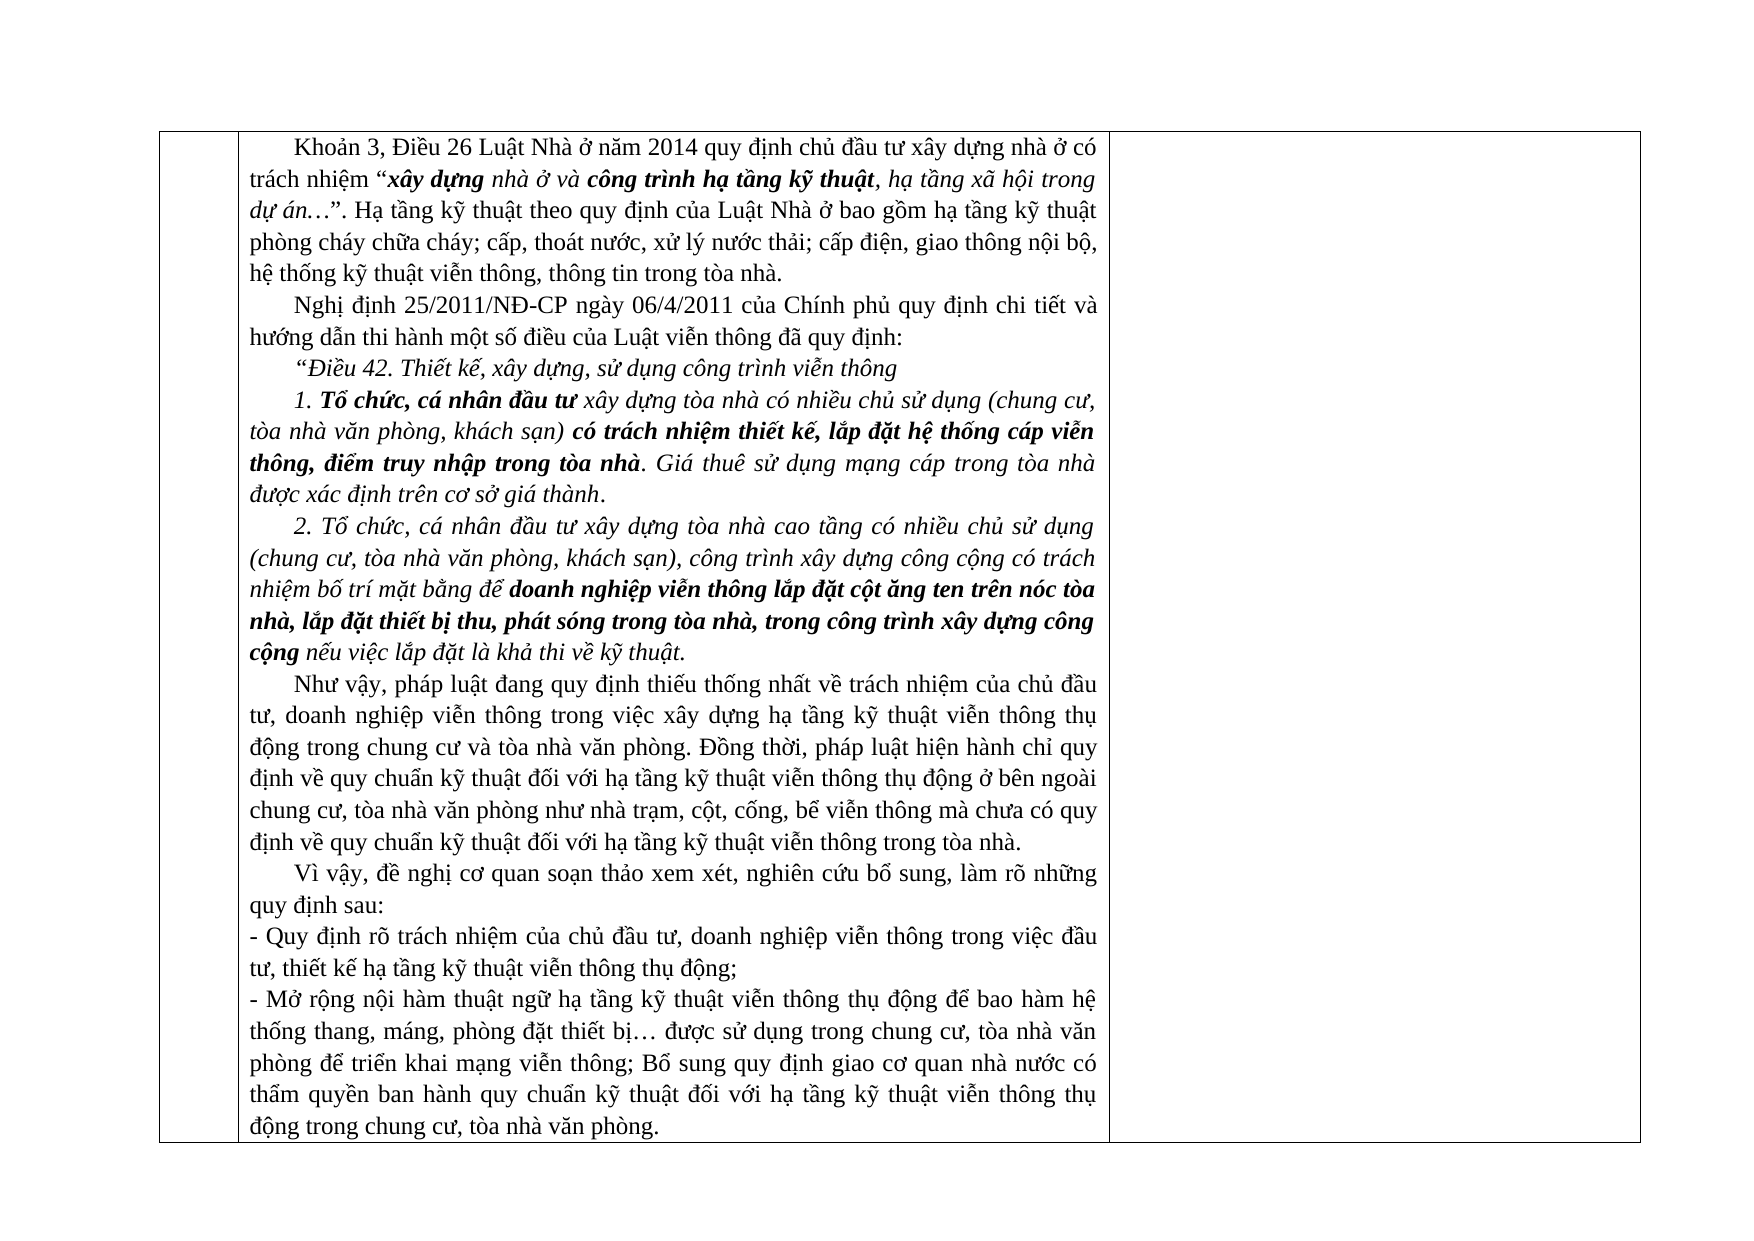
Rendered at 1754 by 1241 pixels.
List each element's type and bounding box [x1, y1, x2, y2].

table_cell [239, 132, 1109, 1142]
table_cell [1110, 132, 1640, 1142]
table_cell [160, 132, 238, 1142]
